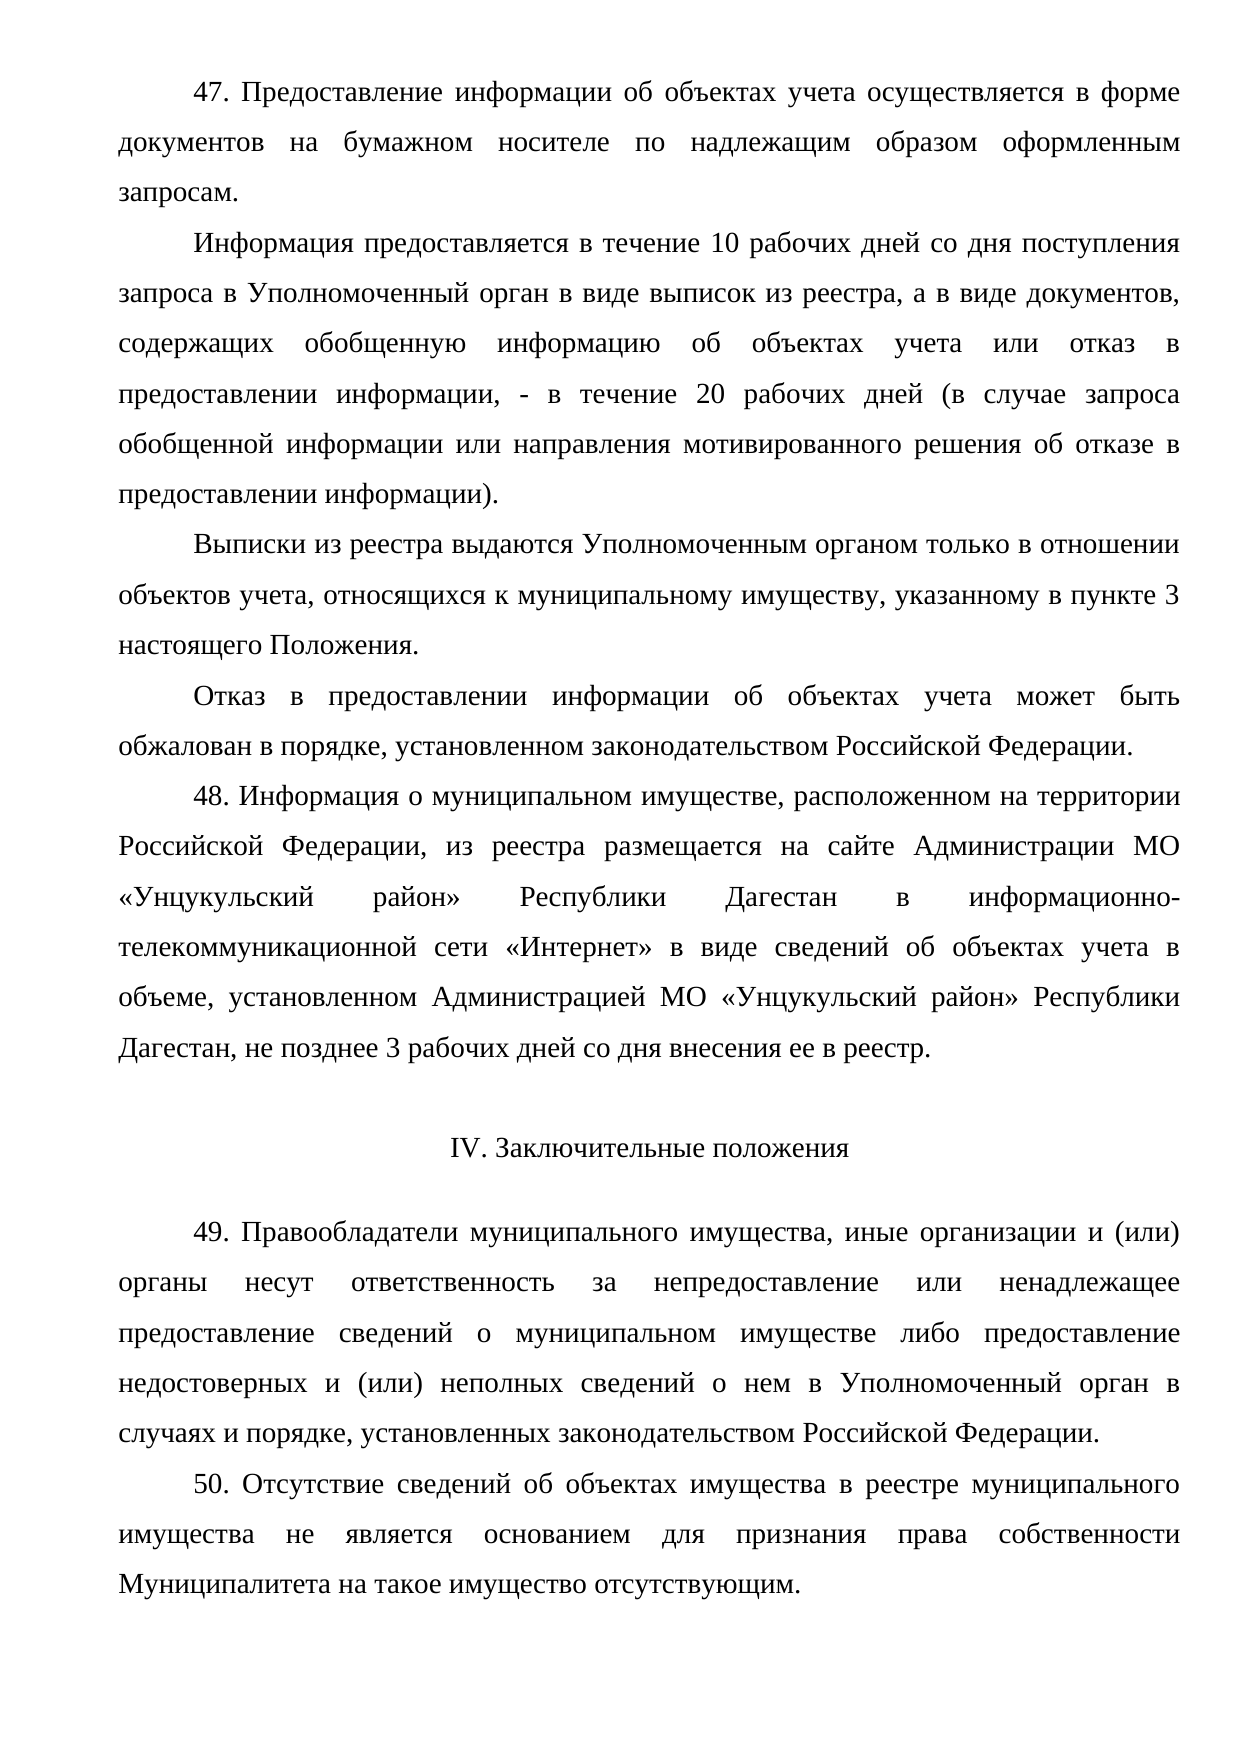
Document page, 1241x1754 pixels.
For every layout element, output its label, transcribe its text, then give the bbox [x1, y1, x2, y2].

text 47. Предоставление информации об объектах учета осуществляется в форме документов на бумажном носителе по надлежащим образом оформленным запросам. [118, 74, 1181, 208]
text 50. Отсутствие сведений об объектах имущества в реестре муниципального имущества не является основанием для признания права собственности Муниципалитета на такое имущество отсутствующим. [118, 1466, 1181, 1600]
text Выписки из реестра выдаются Уполномоченным органом только в отношении объектов учета, относящихся к муниципальному имуществу, указанному в пункте 3 настоящего Положения. [118, 527, 1181, 661]
text Отказ в предоставлении информации об объектах учета может быть обжалован в порядке, установленном законодательством Российской Федерации. [118, 678, 1181, 761]
text 48. Информация о муниципальном имуществе, расположенном на территории Российской Федерации, из реестра размещается на сайте Администрации МО «Унцукульский район» Республики Дагестан в информационно-телекоммуникационной сети «Интернет» в виде сведений об объектах учета в объеме, установленном Администрацией МО «Унцукульский район» Республики Дагестан, не позднее 3 рабочих дней со дня внесения ее в реестр. [118, 778, 1181, 1063]
text IV. Заключительные положения [118, 1130, 1181, 1164]
text 49. Правообладатели муниципального имущества, иные организации и (или) органы несут ответственность за непредоставление или ненадлежащее предоставление сведений о муниципальном имуществе либо предоставление недостоверных и (или) неполных сведений о нем в Уполномоченный орган в случаях и порядке, установленных законодательством Российской Федерации. [118, 1214, 1181, 1449]
text Информация предоставляется в течение 10 рабочих дней со дня поступления запроса в Уполномоченный орган в виде выписок из реестра, а в виде документов, содержащих обобщенную информацию об объектах учета или отказ в предоставлении информации, - в течение 20 рабочих дней (в случае запроса обобщенной информации или направления мотивированного решения об отказе в предоставлении информации). [118, 225, 1181, 510]
